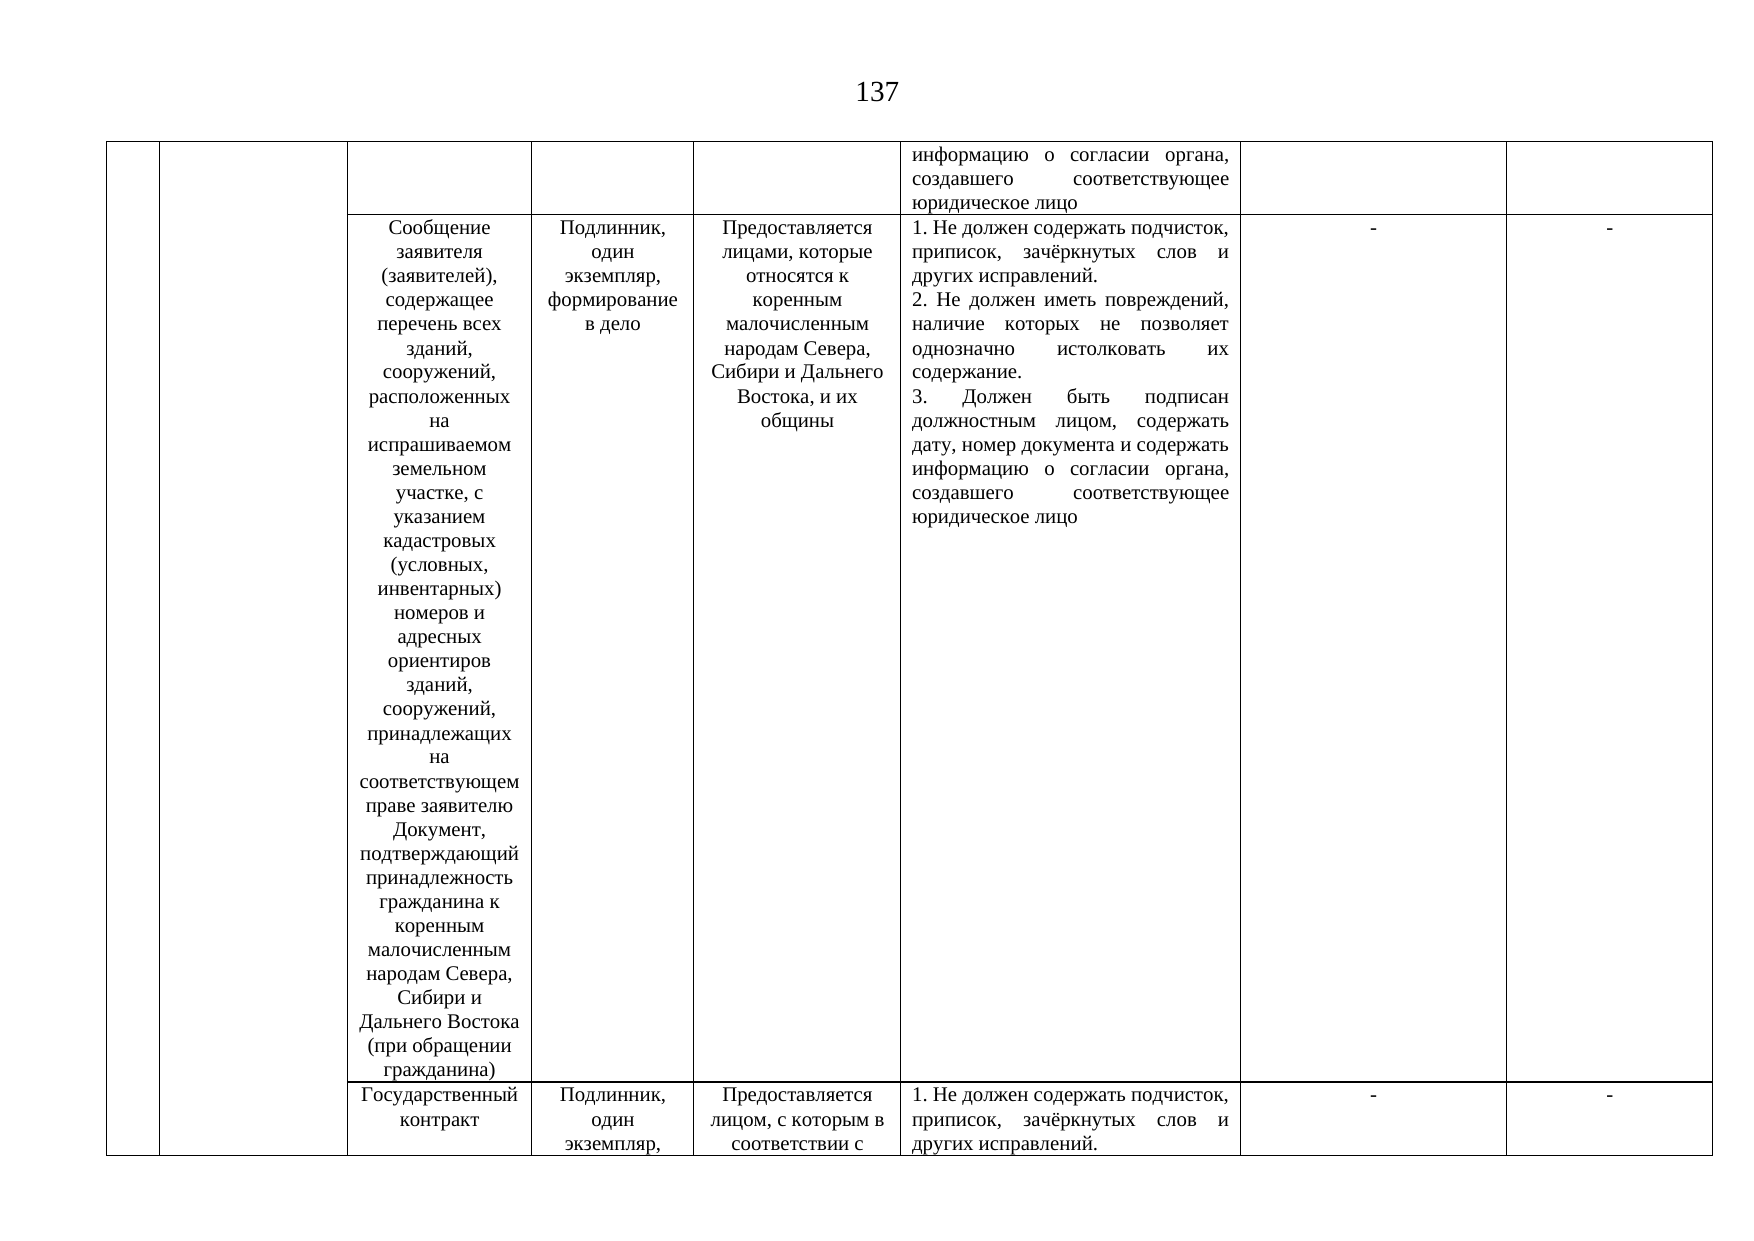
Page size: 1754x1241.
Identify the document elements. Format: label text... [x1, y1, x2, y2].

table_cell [532, 142, 693, 214]
table_cell - [1241, 142, 1506, 214]
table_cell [694, 142, 900, 214]
table_cell Подлинник, один экземпляр, формирование в дело [532, 215, 693, 1081]
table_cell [694, 1083, 900, 1154]
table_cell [901, 142, 1240, 214]
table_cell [348, 1083, 531, 1154]
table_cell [348, 142, 531, 214]
table_cell - [1507, 1083, 1712, 1154]
table_cell - [1241, 1083, 1506, 1154]
table_cell Сообщение заявителя (заявителей), содержащее перечень всех зданий, сооружений, расположенных на испрашиваемом земельном участке, с указанием кадастровых (условных, инвентарных) номеров и адресных ориентиров зданий, сооружений, принадлежащих на соответствующем праве заявителю Документ, подтверждающий принадлежность гражданина к коренным малочисленным народам Севера, Сибири и Дальнего Востока (при обращении гражданина) [348, 215, 531, 1081]
table_cell - [1507, 215, 1712, 1081]
table_cell - [1507, 142, 1712, 214]
table_cell - [1241, 215, 1506, 1081]
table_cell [901, 1083, 1240, 1154]
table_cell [532, 1083, 693, 1154]
table_cell Предоставляется лицами, которые относятся к коренным малочисленным народам Севера, Сибири и Дальнего Востока, и их общины [694, 215, 900, 1081]
